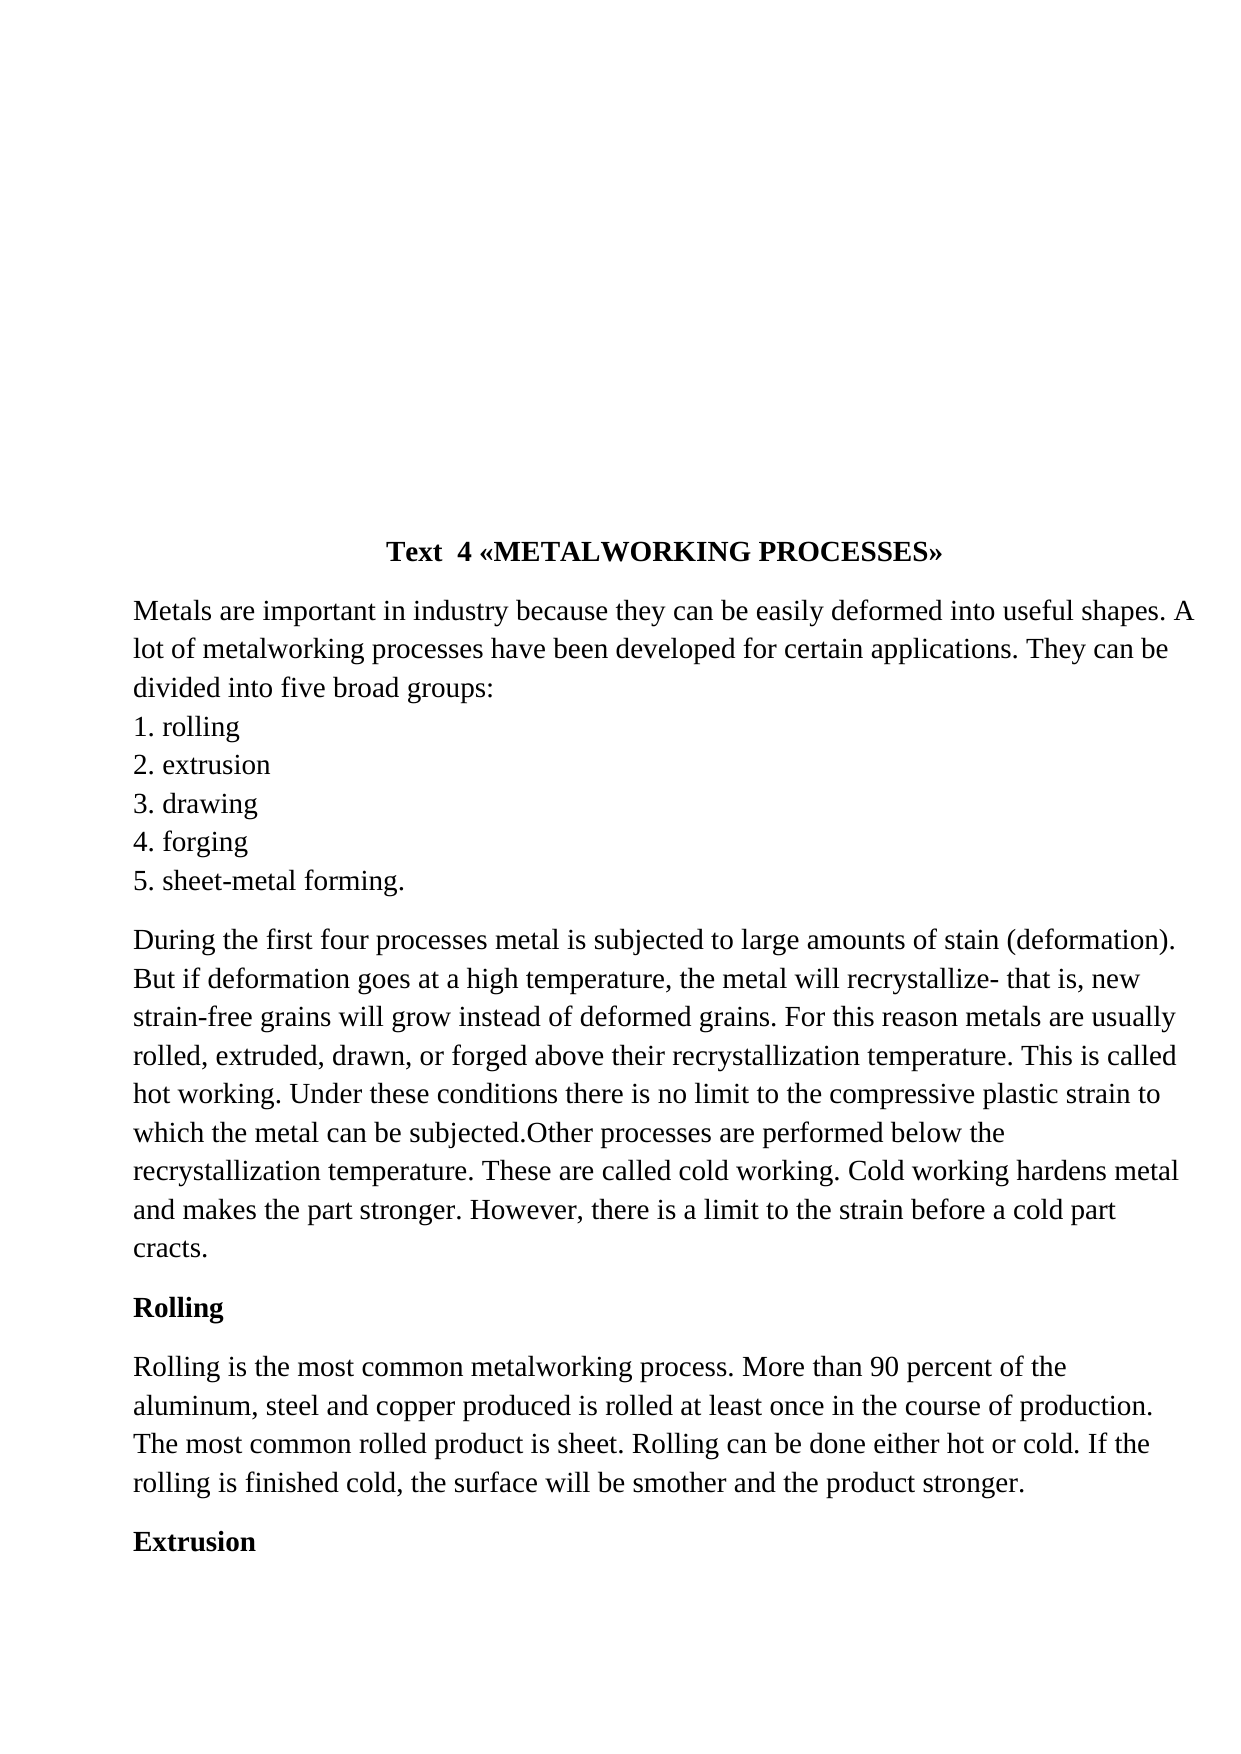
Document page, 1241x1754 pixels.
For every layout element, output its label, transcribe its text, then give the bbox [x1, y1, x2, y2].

text Metals are important in industry because they can be easily deformed into useful shapes. A lot of metalworking processes have been developed for certain applications. They can be divided into five broad groups: 1. rolling 2. extrusion 3. drawing 4. forging 5. sheet-metal forming. [133, 593, 1196, 896]
text During the first four processes metal is subjected to large amounts of stain (deformation). But if deformation goes at a high temperature, the metal will recrystallize- that is, new strain-free grains will grow instead of deformed grains. For this reason metals are usually rolled, extruded, drawn, or forged above their recrystallization temperature. This is called hot working. Under these conditions there is no limit to the compressive plastic strain to which the metal can be subjected.Other processes are performed below the recrystallization temperature. These are called cold working. Cold working hardens metal and makes the part stronger. However, there is a limit to the strain before a cold part cracts. [133, 922, 1196, 1264]
text Text 4 «METALWORKING PROCESSES» [133, 534, 1196, 567]
text Extrusion [133, 1524, 1196, 1558]
text Rolling [133, 1290, 1196, 1323]
text Rolling is the most common metalworking process. More than 90 percent of the aluminum, steel and copper produced is rolled at least once in the course of production. The most common rolled product is sheet. Rolling can be done either hot or cold. If the rolling is finished cold, the surface will be smother and the product stronger. [133, 1349, 1196, 1498]
